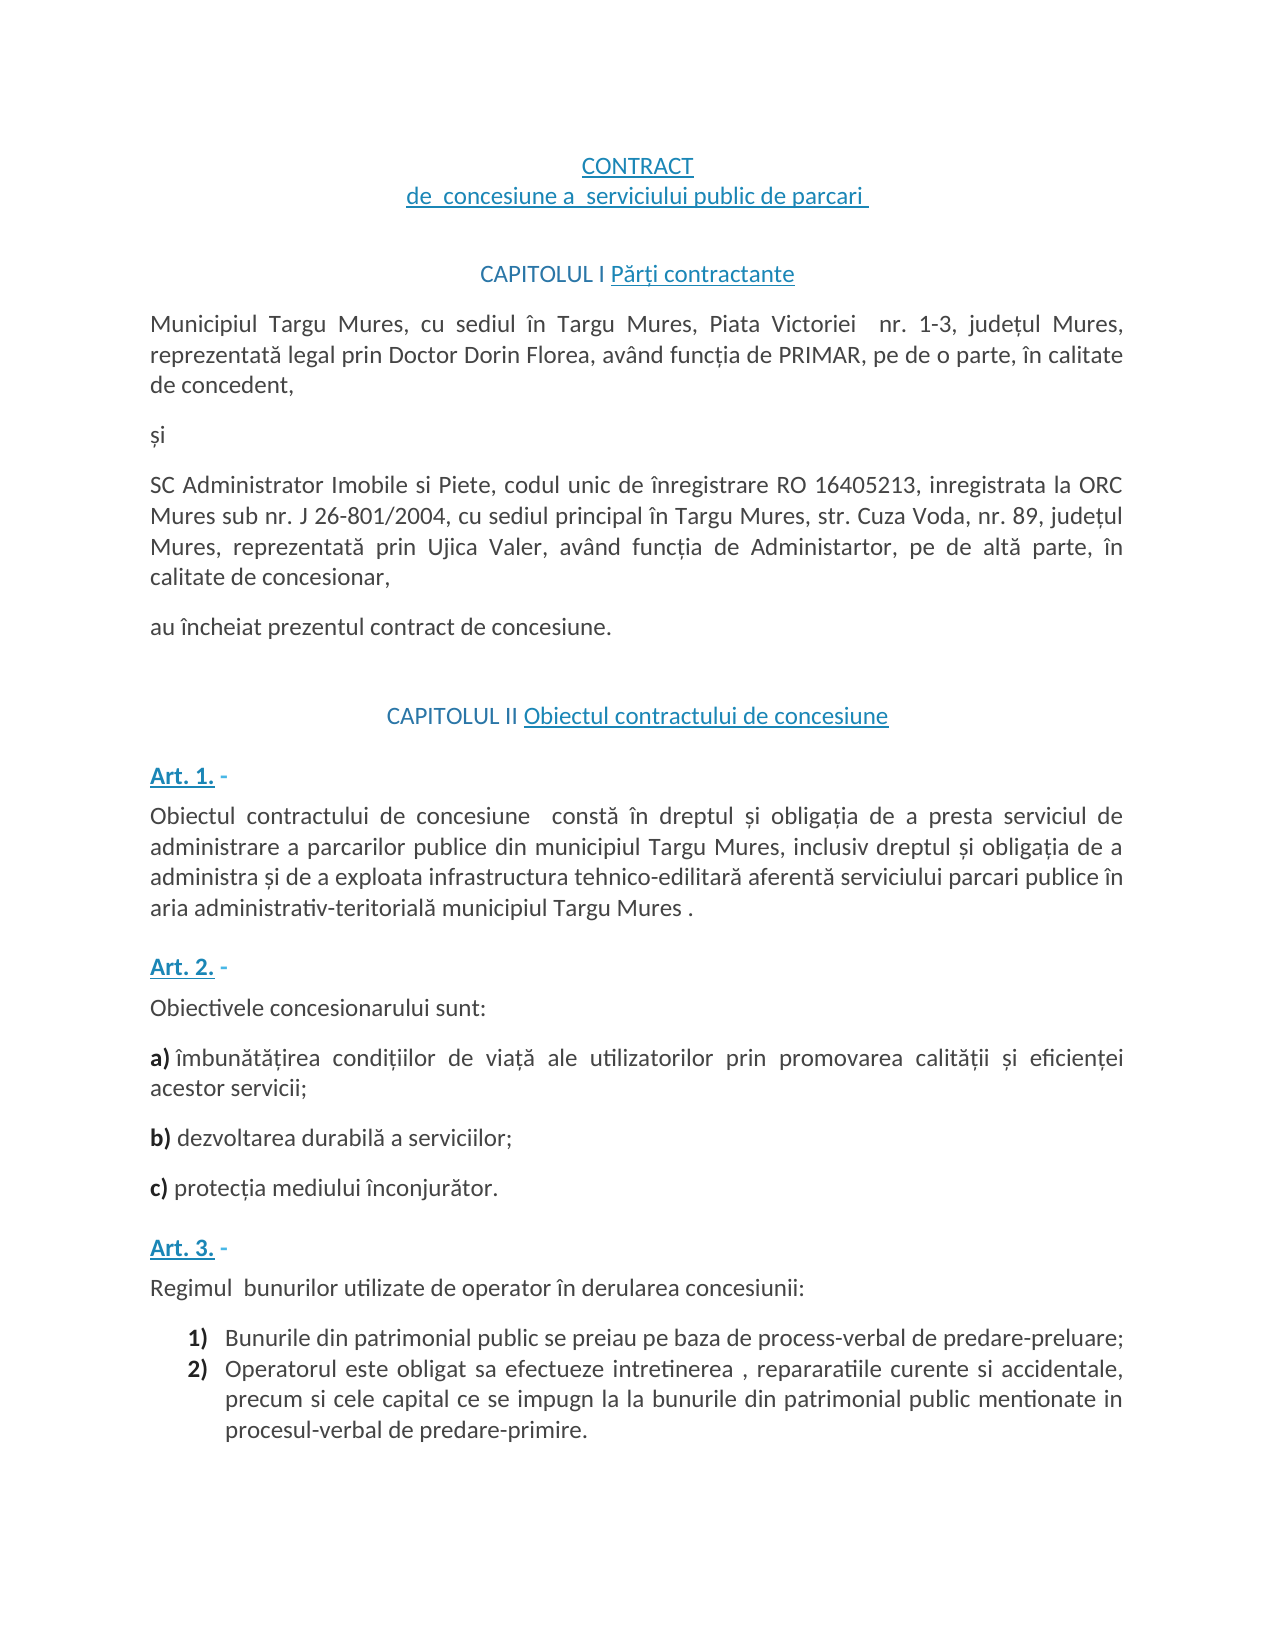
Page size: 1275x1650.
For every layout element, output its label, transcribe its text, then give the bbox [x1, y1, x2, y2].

text Art. 2. - [150, 952, 1125, 982]
text Art. 3. - [150, 1232, 1125, 1263]
text CAPITOLUL II Obiectul contractului de concesiune [150, 700, 1125, 731]
list Operatorul este obligat sa efectueze intretinerea , repararatiile curente si accidentale, precum si cele capital ce se impugn la la bunurile din patrimonial public mentionate in procesul-verbal de predare-primire. [187, 1353, 1125, 1444]
text Obiectivele concesionarului sunt: [150, 992, 1125, 1022]
text SC Administrator Imobile si Piete, codul unic de înregistrare RO 16405213, inregistrata la ORC Mures sub nr. J 26-801/2004, cu sediul principal în Targu Mures, str. Cuza Voda, nr. 89, județul Mures, reprezentată prin Ujica Valer, având funcția de Administartor, pe de altă parte, în calitate de concesionar, [150, 469, 1125, 592]
text CONTRACT de concesiune a serviciului public de parcari [150, 150, 1125, 239]
list Bunurile din patrimonial public se preiau pe baza de process-verbal de predare-preluare; [187, 1322, 1125, 1353]
text Obiectul contractului de concesiune constă în dreptul și obligația de a presta serviciul de administrare a parcarilor publice din municipiul Targu Mures, inclusiv dreptul și obligația de a administra și de a exploata infrastructura tehnico-edilitară aferentă serviciului parcari publice în aria administrativ-teritorială municipiul Targu Mures . [150, 800, 1125, 922]
text Art. 1. - [150, 760, 1125, 790]
text b) dezvoltarea durabilă a serviciilor; [150, 1122, 1125, 1153]
text c) protecția mediului înconjurător. [150, 1172, 1125, 1203]
text CAPITOLUL I Părți contractante [150, 258, 1125, 289]
text a) îmbunătățirea condițiilor de viață ale utilizatorilor prin promovarea calității și eficienței acestor servicii; [150, 1042, 1125, 1103]
text au încheiat prezentul contract de concesiune. [150, 611, 1125, 642]
text Regimul bunurilor utilizate de operator în derularea concesiunii: [150, 1272, 1125, 1303]
text și [150, 419, 1125, 450]
text Municipiul Targu Mures, cu sediul în Targu Mures, Piata Victoriei nr. 1-3, județul Mures, reprezentată legal prin Doctor Dorin Florea, având funcția de PRIMAR, pe de o parte, în calitate de concedent, [150, 308, 1125, 400]
